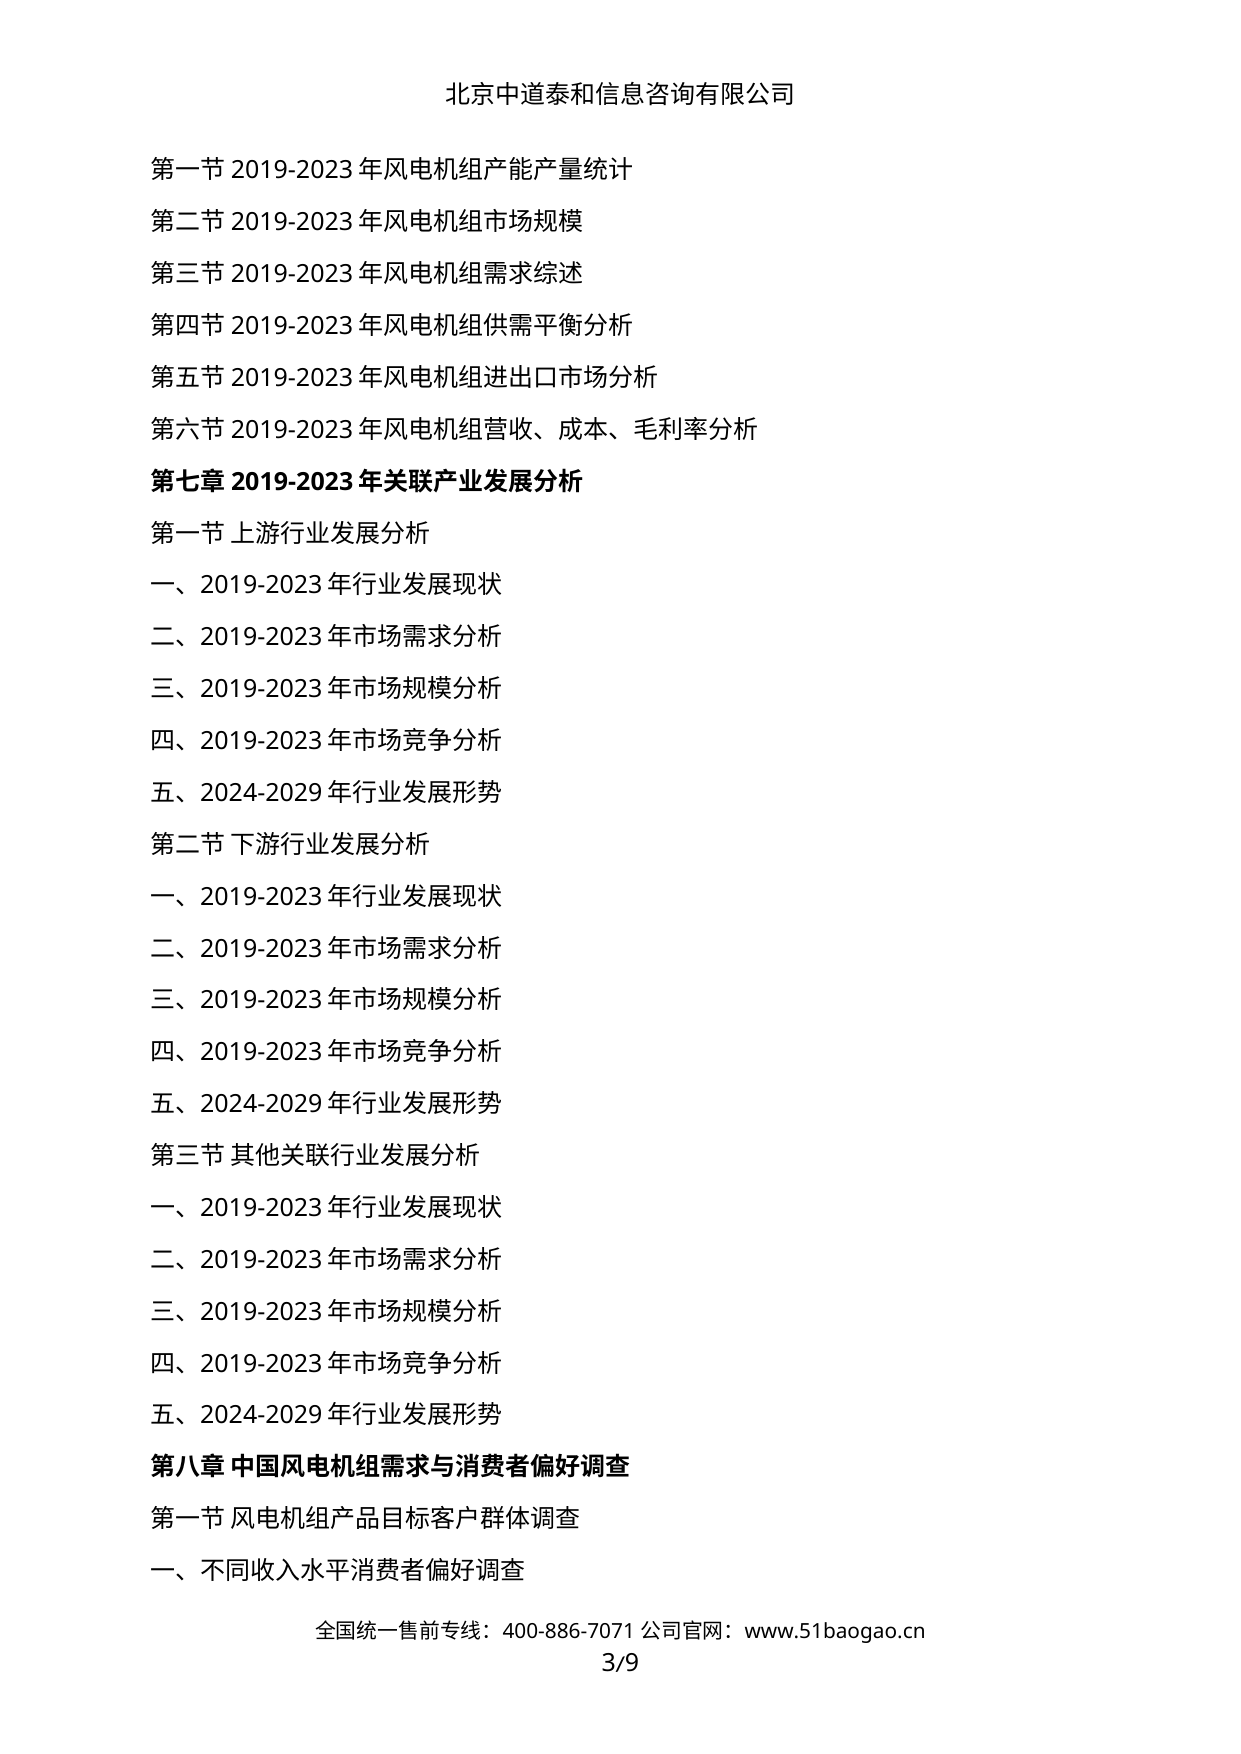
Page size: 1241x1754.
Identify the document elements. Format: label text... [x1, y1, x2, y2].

text 三、2019-2023年市场规模分析 [150, 669, 1090, 705]
text 第八章 中国风电机组需求与消费者偏好调查 [150, 1447, 1090, 1483]
text 一、不同收入水平消费者偏好调查 [150, 1551, 1090, 1587]
text 四、2019-2023年市场竞争分析 [150, 721, 1090, 757]
text 一、2019-2023年行业发展现状 [150, 565, 1090, 601]
text 第二节 下游行业发展分析 [150, 824, 1090, 861]
text 五、2024-2029年行业发展形势 [150, 1084, 1090, 1120]
text 四、2019-2023年市场竞争分析 [150, 1343, 1090, 1379]
text 四、2019-2023年市场竞争分析 [150, 1032, 1090, 1068]
text 第四节 2019-2023年风电机组供需平衡分析 [150, 306, 1090, 342]
text 一、2019-2023年行业发展现状 [150, 876, 1090, 912]
text 第六节 2019-2023年风电机组营收、成本、毛利率分析 [150, 409, 1090, 446]
text 二、2019-2023年市场需求分析 [150, 617, 1090, 653]
text 二、2019-2023年市场需求分析 [150, 928, 1090, 964]
text 二、2019-2023年市场需求分析 [150, 1239, 1090, 1276]
text 第五节 2019-2023年风电机组进出口市场分析 [150, 357, 1090, 394]
text 第三节 其他关联行业发展分析 [150, 1136, 1090, 1172]
text 五、2024-2029年行业发展形势 [150, 1395, 1090, 1431]
text 五、2024-2029年行业发展形势 [150, 772, 1090, 809]
text 三、2019-2023年市场规模分析 [150, 980, 1090, 1016]
text 第一节 2019-2023年风电机组产能产量统计 [150, 150, 1090, 186]
text 第三节 2019-2023年风电机组需求综述 [150, 254, 1090, 290]
text 第七章 2019-2023年关联产业发展分析 [150, 461, 1090, 497]
text 第一节 风电机组产品目标客户群体调查 [150, 1499, 1090, 1535]
text 第二节 2019-2023年风电机组市场规模 [150, 202, 1090, 238]
text 三、2019-2023年市场规模分析 [150, 1291, 1090, 1327]
text 一、2019-2023年行业发展现状 [150, 1187, 1090, 1224]
text 第一节 上游行业发展分析 [150, 513, 1090, 549]
